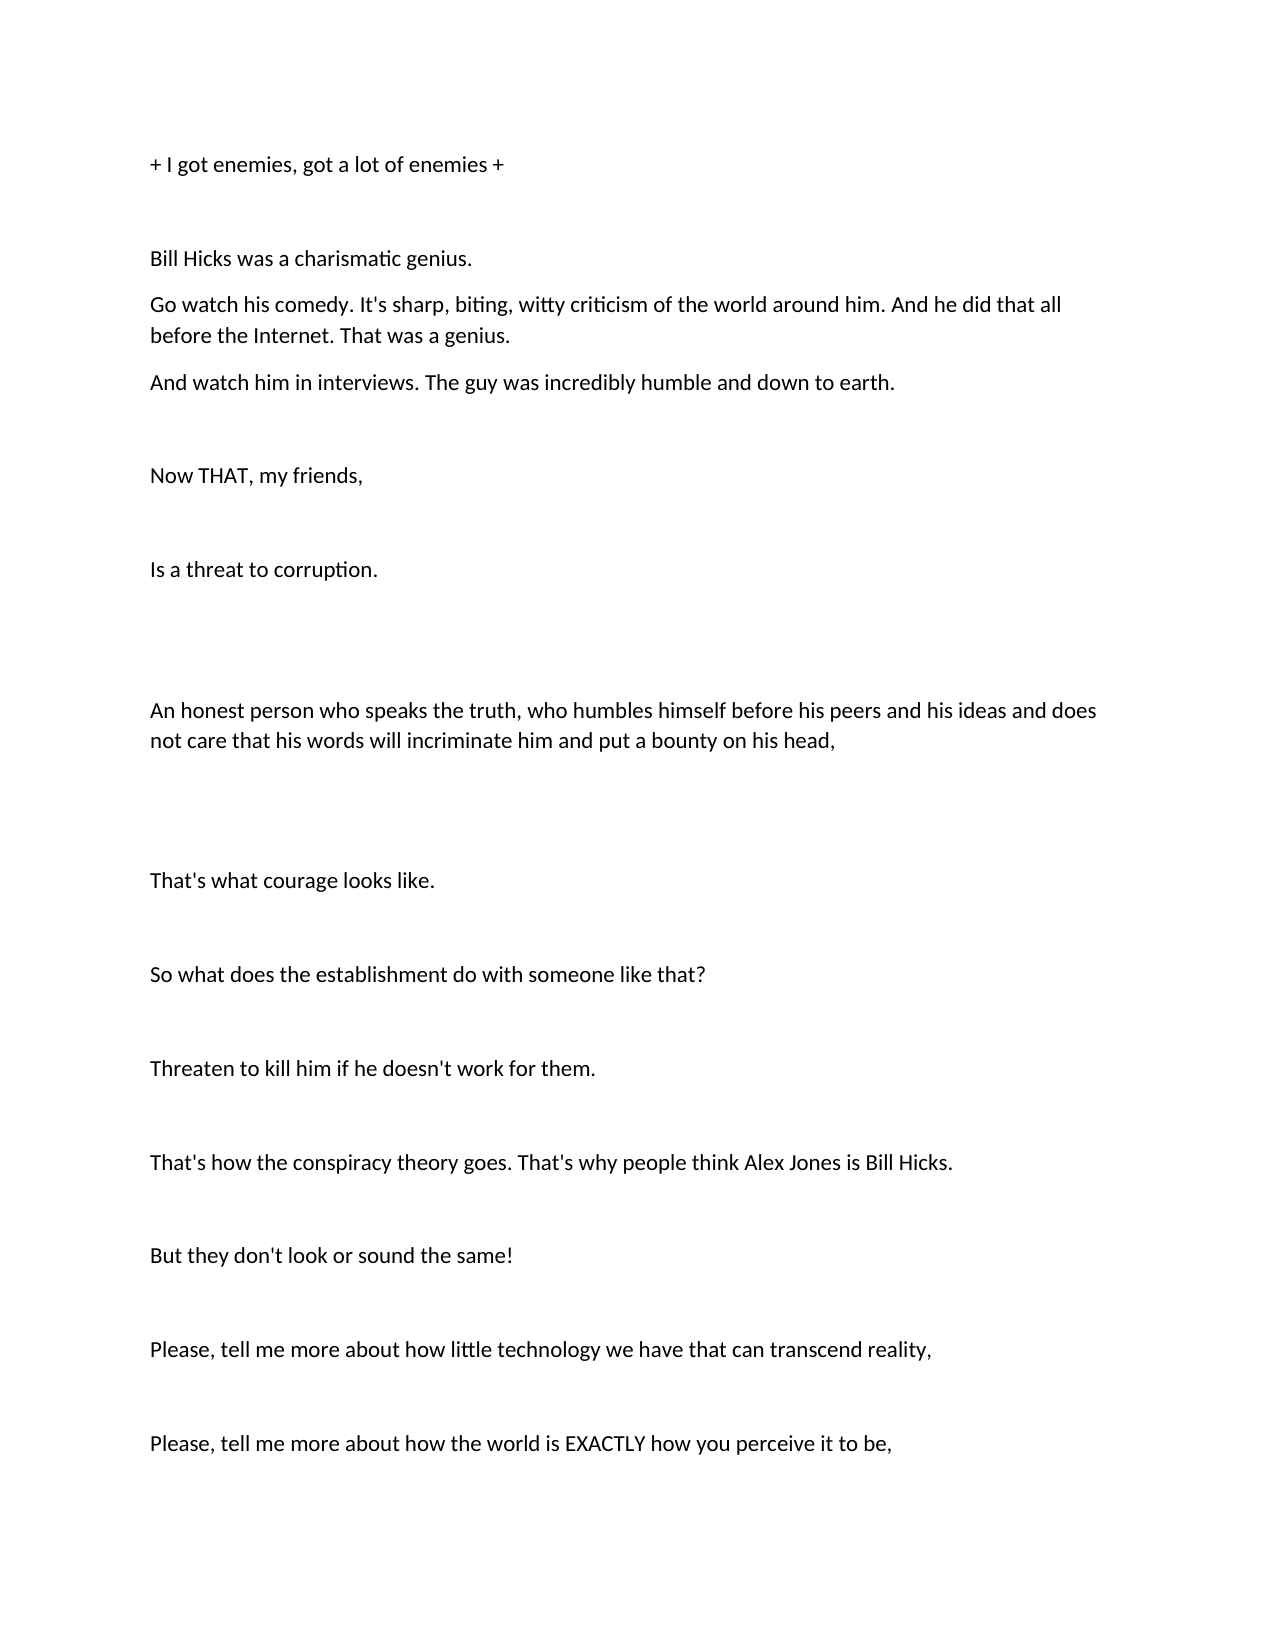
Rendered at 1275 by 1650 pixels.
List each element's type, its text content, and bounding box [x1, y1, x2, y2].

text Please, tell me more about how the world is EXACTLY how you perceive it to be, [150, 1429, 1125, 1457]
text But they don't look or sound the same! [150, 1242, 1125, 1270]
text + I got enemies, got a lot of enemies + [150, 150, 1125, 178]
text That's what courage looks like. [150, 867, 1125, 895]
text Please, tell me more about how little technology we have that can transcend reality, [150, 1335, 1125, 1363]
text Go watch his comedy. It's sharp, biting, witty criticism of the world around him. And he did that all before the Internet. That was a genius. [150, 291, 1125, 349]
text So what does the establishment do with someone like that? [150, 960, 1125, 988]
text An honest person who speaks the truth, who humbles himself before his peers and his ideas and does not care that his words will incriminate him and put a bounty on his head, [150, 696, 1125, 754]
text Bill Hicks was a charismatic genius. [150, 244, 1125, 272]
text Now THAT, my friends, [150, 461, 1125, 489]
text And watch him in interviews. The guy was incredibly humble and down to earth. [150, 368, 1125, 396]
text Threaten to kill him if he doesn't work for them. [150, 1054, 1125, 1082]
text Is a threat to corruption. [150, 555, 1125, 583]
text That's how the conspiracy theory goes. That's why people think Alex Jones is Bill Hicks. [150, 1148, 1125, 1176]
